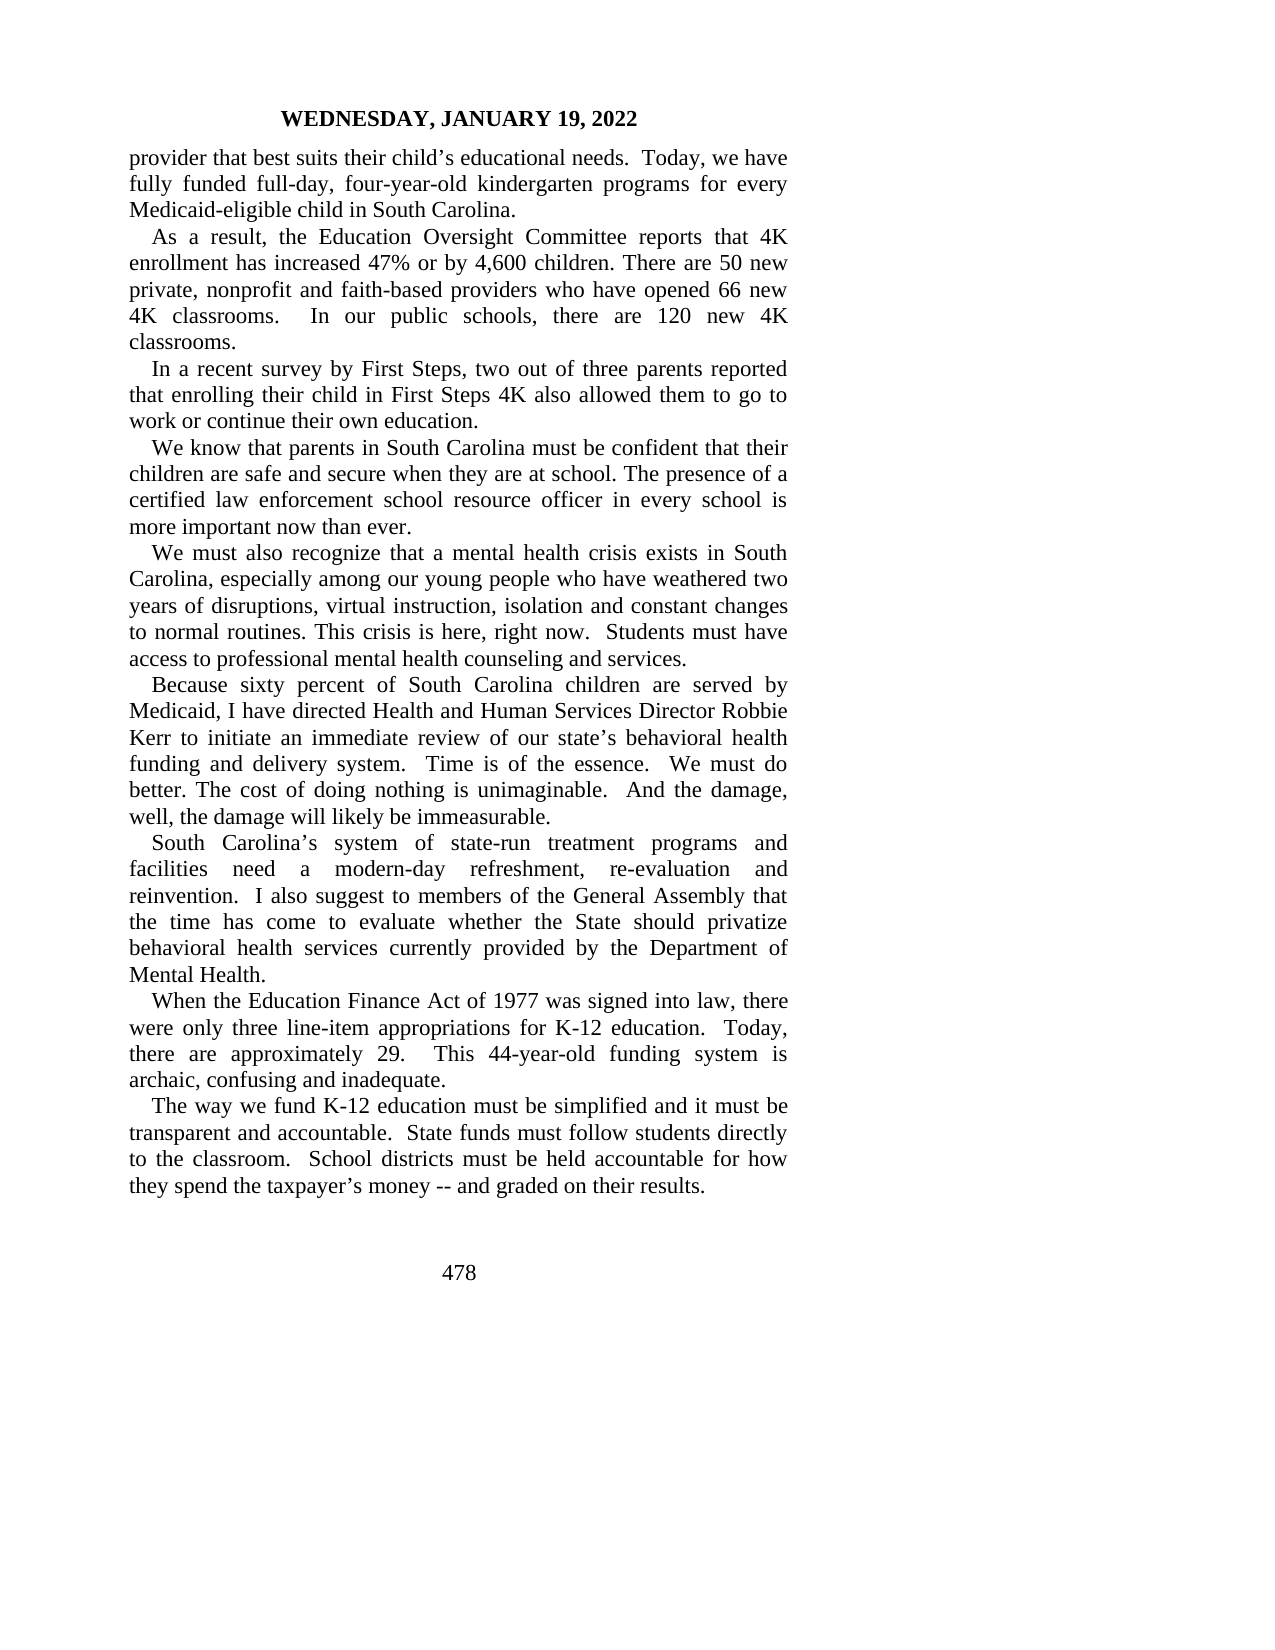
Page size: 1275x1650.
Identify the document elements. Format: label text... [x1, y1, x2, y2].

text We know that parents in South Carolina must be confident that their children are safe and secure when they are at school. The presence of a certified law enforcement school resource officer in every school is more important now than ever. [129, 434, 789, 539]
text Because sixty percent of South Carolina children are served by Medicaid, I have directed Health and Human Services Director Robbie Kerr to initiate an immediate review of our state’s behavioral health funding and delivery system. Time is of the essence. We must do better. The cost of doing nothing is unimaginable. And the damage, well, the damage will likely be immeasurable. [129, 671, 789, 829]
text South Carolina’s system of state-run treatment programs and facilities need a modern-day refreshment, re-evaluation and reinvention. I also suggest to members of the General Assembly that the time has come to evaluate whether the State should privatize behavioral health services currently provided by the Department of Mental Health. [129, 829, 789, 987]
text We must also recognize that a mental health crisis exists in South Carolina, especially among our young people who have weathered two years of disruptions, virtual instruction, isolation and constant changes to normal routines. This crisis is here, right now. Students must have access to professional mental health counseling and services. [129, 539, 789, 671]
text In a recent survey by First Steps, two out of three parents reported that enrolling their child in First Steps 4K also allowed them to go to work or continue their own education. [129, 355, 789, 434]
text As a result, the Education Oversight Committee reports that 4K enrollment has increased 47% or by 4,600 children. There are 50 new private, nonprofit and faith-based providers who have opened 66 new 4K classrooms. In our public schools, there are 120 new 4K classrooms. [129, 223, 789, 355]
text The way we fund K-12 education must be simplified and it must be transparent and accountable. State funds must follow students directly to the classroom. School districts must be held accountable for how they spend the taxpayer’s money -- and graded on their results. [129, 1093, 789, 1198]
text When the Education Finance Act of 1977 was signed into law, there were only three line-item appropriations for K-12 education. Today, there are approximately 29. This 44-year-old funding system is archaic, confusing and inadequate. [129, 987, 789, 1093]
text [129, 144, 789, 223]
